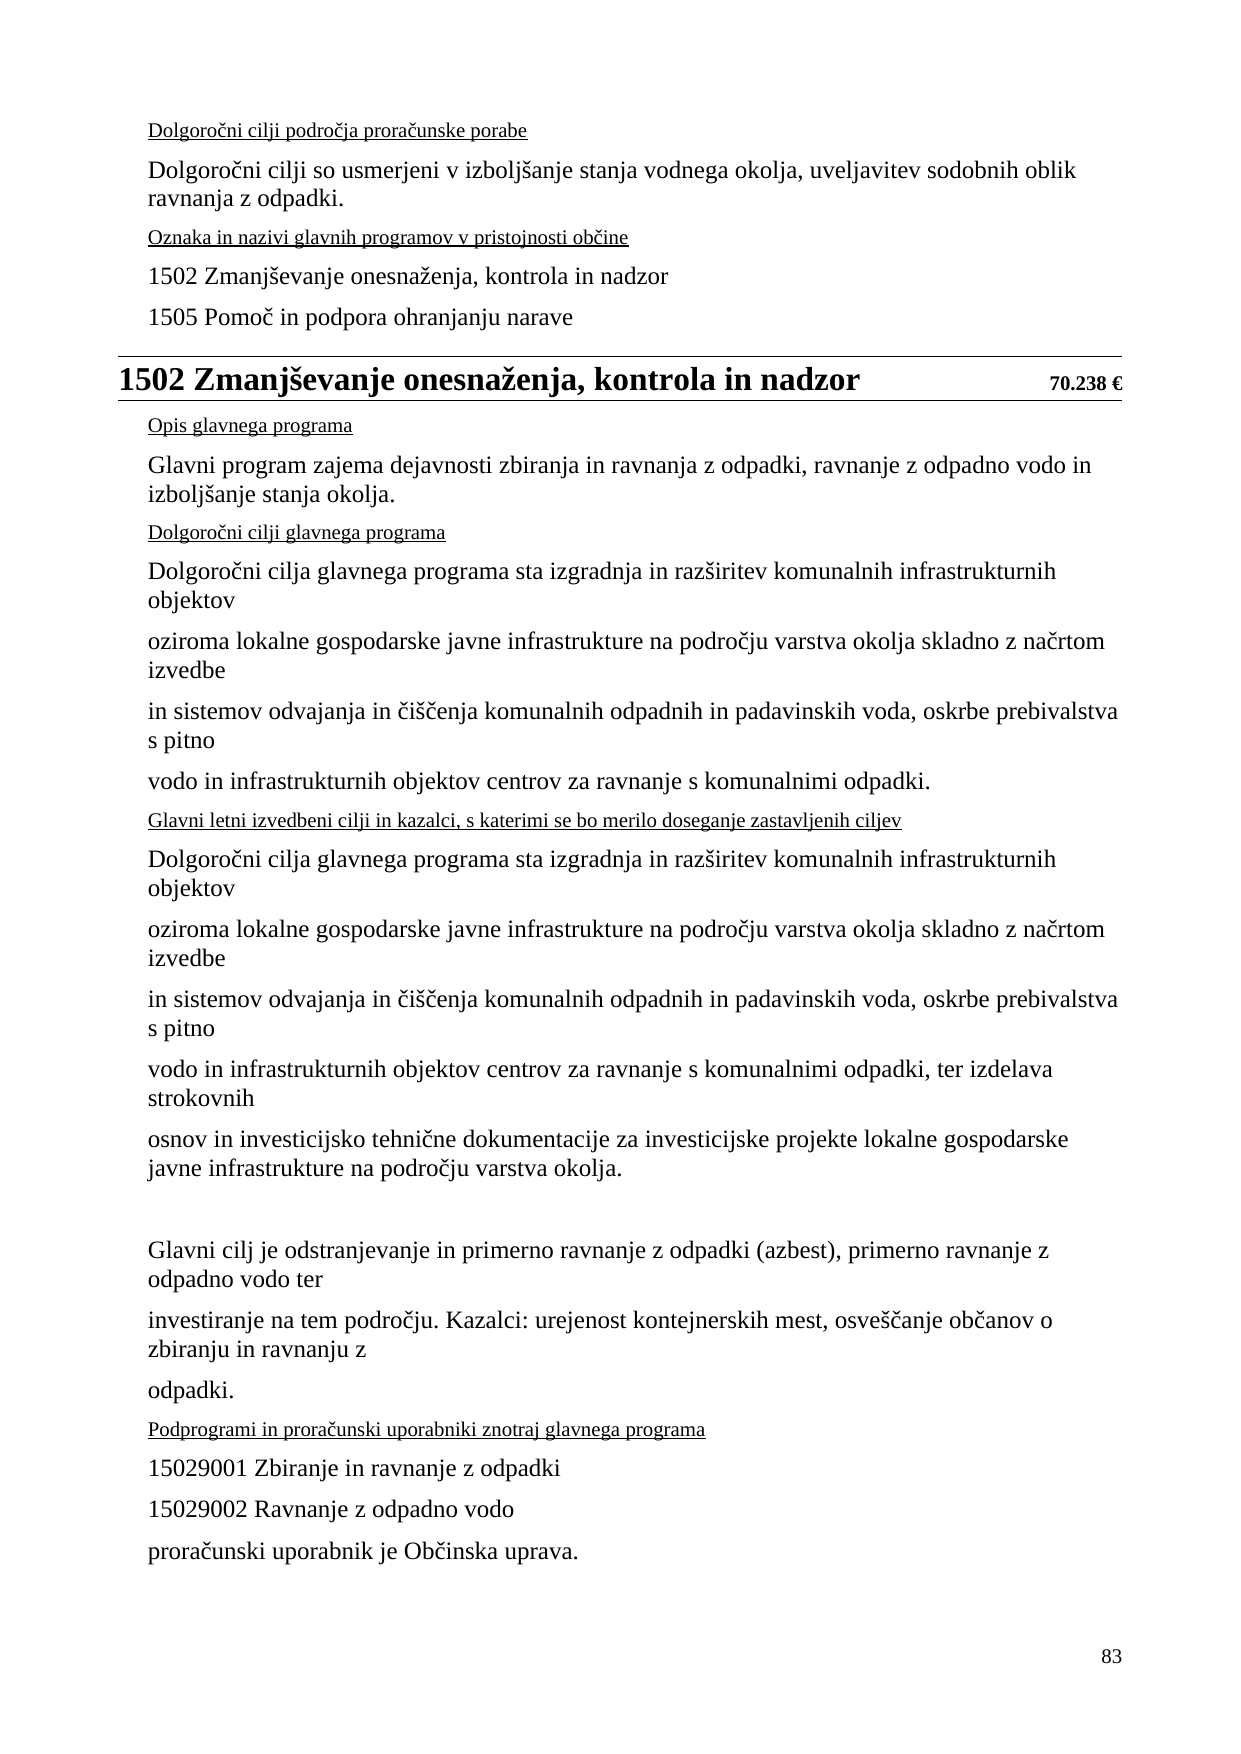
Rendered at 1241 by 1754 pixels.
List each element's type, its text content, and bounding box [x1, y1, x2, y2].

text odpadki. [148, 1376, 1122, 1404]
text proračunski uporabnik je Občinska uprava. [148, 1536, 1122, 1564]
text osnov in investicijsko tehnične dokumentacije za investicijske projekte lokalne gospodarske javne infrastrukture na področju varstva okolja. [148, 1124, 1122, 1182]
text 15029001 Zbiranje in ravnanje z odpadki [148, 1453, 1122, 1482]
subtitle Podprogrami in proračunski uporabniki znotraj glavnega programa [148, 1417, 1122, 1441]
subtitle Dolgoročni cilji glavnega programa [148, 520, 1122, 544]
subtitle Opis glavnega programa [148, 413, 1122, 437]
text 1505 Pomoč in podpora ohranjanju narave [148, 302, 1122, 331]
text Dolgoročni cilji so usmerjeni v izboljšanje stanja vodnega okolja, uveljavitev sodobnih oblik ravnanja z odpadki. [148, 155, 1122, 212]
text vodo in infrastrukturnih objektov centrov za ravnanje s komunalnimi odpadki. [148, 766, 1122, 795]
subtitle Glavni letni izvedbeni cilji in kazalci, s katerimi se bo merilo doseganje zastavljenih ciljev [148, 808, 1122, 832]
text in sistemov odvajanja in čiščenja komunalnih odpadnih in padavinskih voda, oskrbe prebivalstva s pitno [148, 984, 1122, 1042]
text oziroma lokalne gospodarske javne infrastrukture na področju varstva okolja skladno z načrtom izvedbe [148, 626, 1122, 684]
text 15029002 Ravnanje z odpadno vodo [148, 1494, 1122, 1523]
text 1502 Zmanjševanje onesnaženja, kontrola in nadzor [148, 261, 1122, 290]
text in sistemov odvajanja in čiščenja komunalnih odpadnih in padavinskih voda, oskrbe prebivalstva s pitno [148, 696, 1122, 754]
subtitle Dolgoročni cilji področja proračunske porabe [148, 118, 1122, 142]
text oziroma lokalne gospodarske javne infrastrukture na področju varstva okolja skladno z načrtom izvedbe [148, 914, 1122, 972]
text investiranje na tem področju. Kazalci: urejenost kontejnerskih mest, osveščanje občanov o zbiranju in ravnanju z [148, 1306, 1122, 1363]
text vodo in infrastrukturnih objektov centrov za ravnanje s komunalnimi odpadki, ter izdelava strokovnih [148, 1054, 1122, 1112]
subtitle 1502 Zmanjševanje onesnaženja, kontrola in nadzor 70.238 € [118, 357, 1122, 400]
text Glavni program zajema dejavnosti zbiranja in ravnanja z odpadki, ravnanje z odpadno vodo in izboljšanje stanja okolja. [148, 450, 1122, 507]
text Glavni cilj je odstranjevanje in primerno ravnanje z odpadki (azbest), primerno ravnanje z odpadno vodo ter [148, 1236, 1122, 1293]
text Dolgoročni cilja glavnega programa sta izgradnja in razširitev komunalnih infrastrukturnih objektov [148, 844, 1122, 902]
subtitle Oznaka in nazivi glavnih programov v pristojnosti občine [148, 225, 1122, 249]
text Dolgoročni cilja glavnega programa sta izgradnja in razširitev komunalnih infrastrukturnih objektov [148, 556, 1122, 614]
